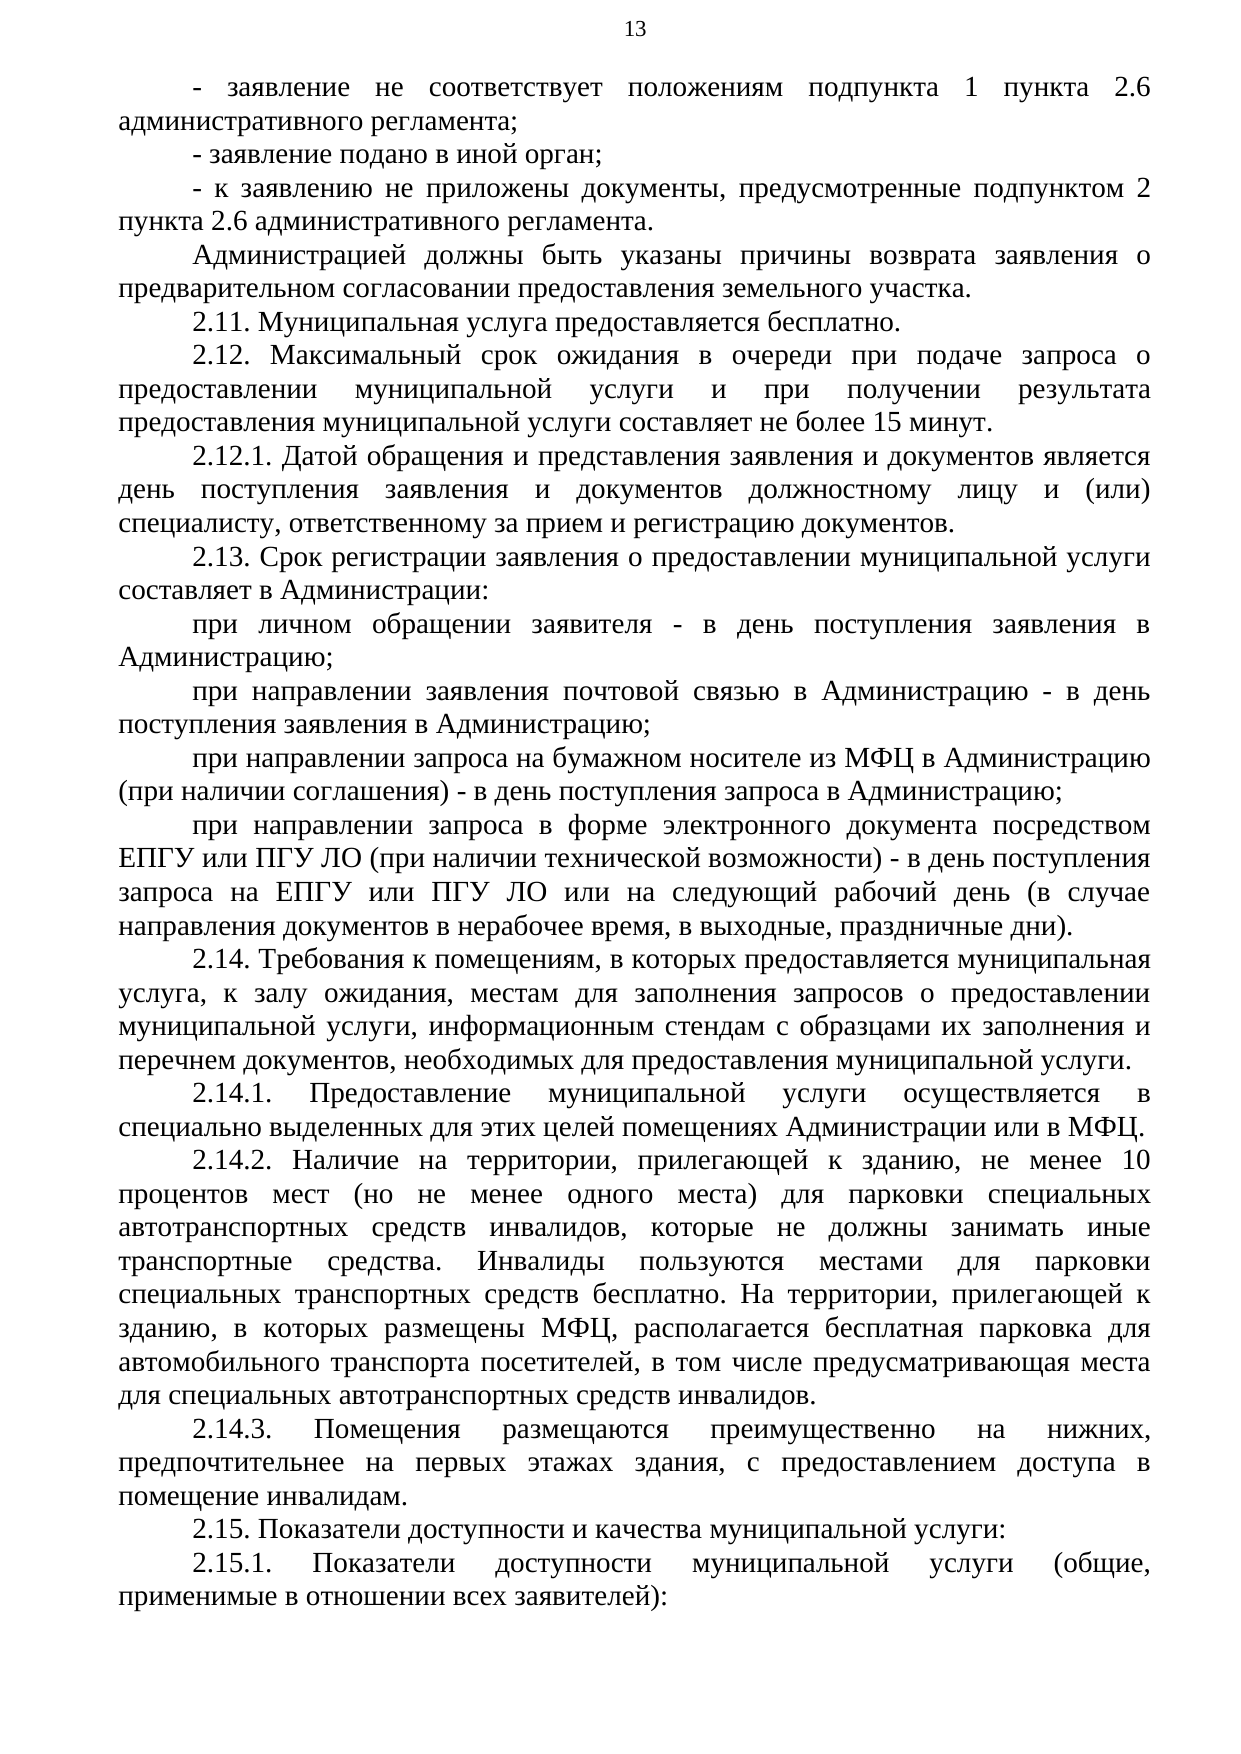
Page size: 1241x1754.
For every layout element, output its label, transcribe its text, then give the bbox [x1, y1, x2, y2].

text - заявление подано в иной орган; [118, 136, 1152, 170]
text 2.14. Требования к помещениям, в которых предоставляется муниципальная услуга, к залу ожидания, местам для заполнения запросов о предоставлении муниципальной услуги, информационным стендам с образцами их заполнения и перечнем документов, необходимых для предоставления муниципальной услуги. [118, 941, 1152, 1075]
text 2.15. Показатели доступности и качества муниципальной услуги: [118, 1511, 1152, 1545]
text при направлении запроса в форме электронного документа посредством ЕПГУ или ПГУ ЛО (при наличии технической возможности) - в день поступления запроса на ЕПГУ или ПГУ ЛО или на следующий рабочий день (в случае направления документов в нерабочее время, в выходные, праздничные дни). [118, 807, 1152, 941]
text при направлении заявления почтовой связью в Администрацию - в день поступления заявления в Администрацию; [118, 673, 1152, 740]
text 2.12.1. Датой обращения и представления заявления и документов является день поступления заявления и документов должностному лицу и (или) специалисту, ответственному за прием и регистрацию документов. [118, 438, 1152, 539]
text Администрацией должны быть указаны причины возврата заявления о предварительном согласовании предоставления земельного участка. [118, 237, 1152, 304]
text - заявление не соответствует положениям подпункта 1 пункта 2.6 административного регламента; [118, 69, 1152, 136]
text 2.14.2. Наличие на территории, прилегающей к зданию, не менее 10 процентов мест (но не менее одного места) для парковки специальных автотранспортных средств инвалидов, которые не должны занимать иные транспортные средства. Инвалиды пользуются местами для парковки специальных транспортных средств бесплатно. На территории, прилегающей к зданию, в которых размещены МФЦ, располагается бесплатная парковка для автомобильного транспорта посетителей, в том числе предусматривающая места для специальных автотранспортных средств инвалидов. [118, 1142, 1152, 1411]
text при направлении запроса на бумажном носителе из МФЦ в Администрацию (при наличии соглашения) - в день поступления запроса в Администрацию; [118, 740, 1152, 807]
text 2.13. Срок регистрации заявления о предоставлении муниципальной услуги составляет в Администрации: [118, 539, 1152, 606]
text 2.12. Максимальный срок ожидания в очереди при подаче запроса о предоставлении муниципальной услуги и при получении результата предоставления муниципальной услуги составляет не более 15 минут. [118, 337, 1152, 438]
text - к заявлению не приложены документы, предусмотренные подпунктом 2 пункта 2.6 административного регламента. [118, 170, 1152, 237]
text при личном обращении заявителя - в день поступления заявления в Администрацию; [118, 606, 1152, 673]
text 2.15.1. Показатели доступности муниципальной услуги (общие, применимые в отношении всех заявителей): [118, 1545, 1152, 1612]
text 2.11. Муниципальная услуга предоставляется бесплатно. [118, 304, 1152, 337]
text 2.14.3. Помещения размещаются преимущественно на нижних, предпочтительнее на первых этажах здания, с предоставлением доступа в помещение инвалидам. [118, 1411, 1152, 1511]
text 2.14.1. Предоставление муниципальной услуги осуществляется в специально выделенных для этих целей помещениях Администрации или в МФЦ. [118, 1075, 1152, 1142]
